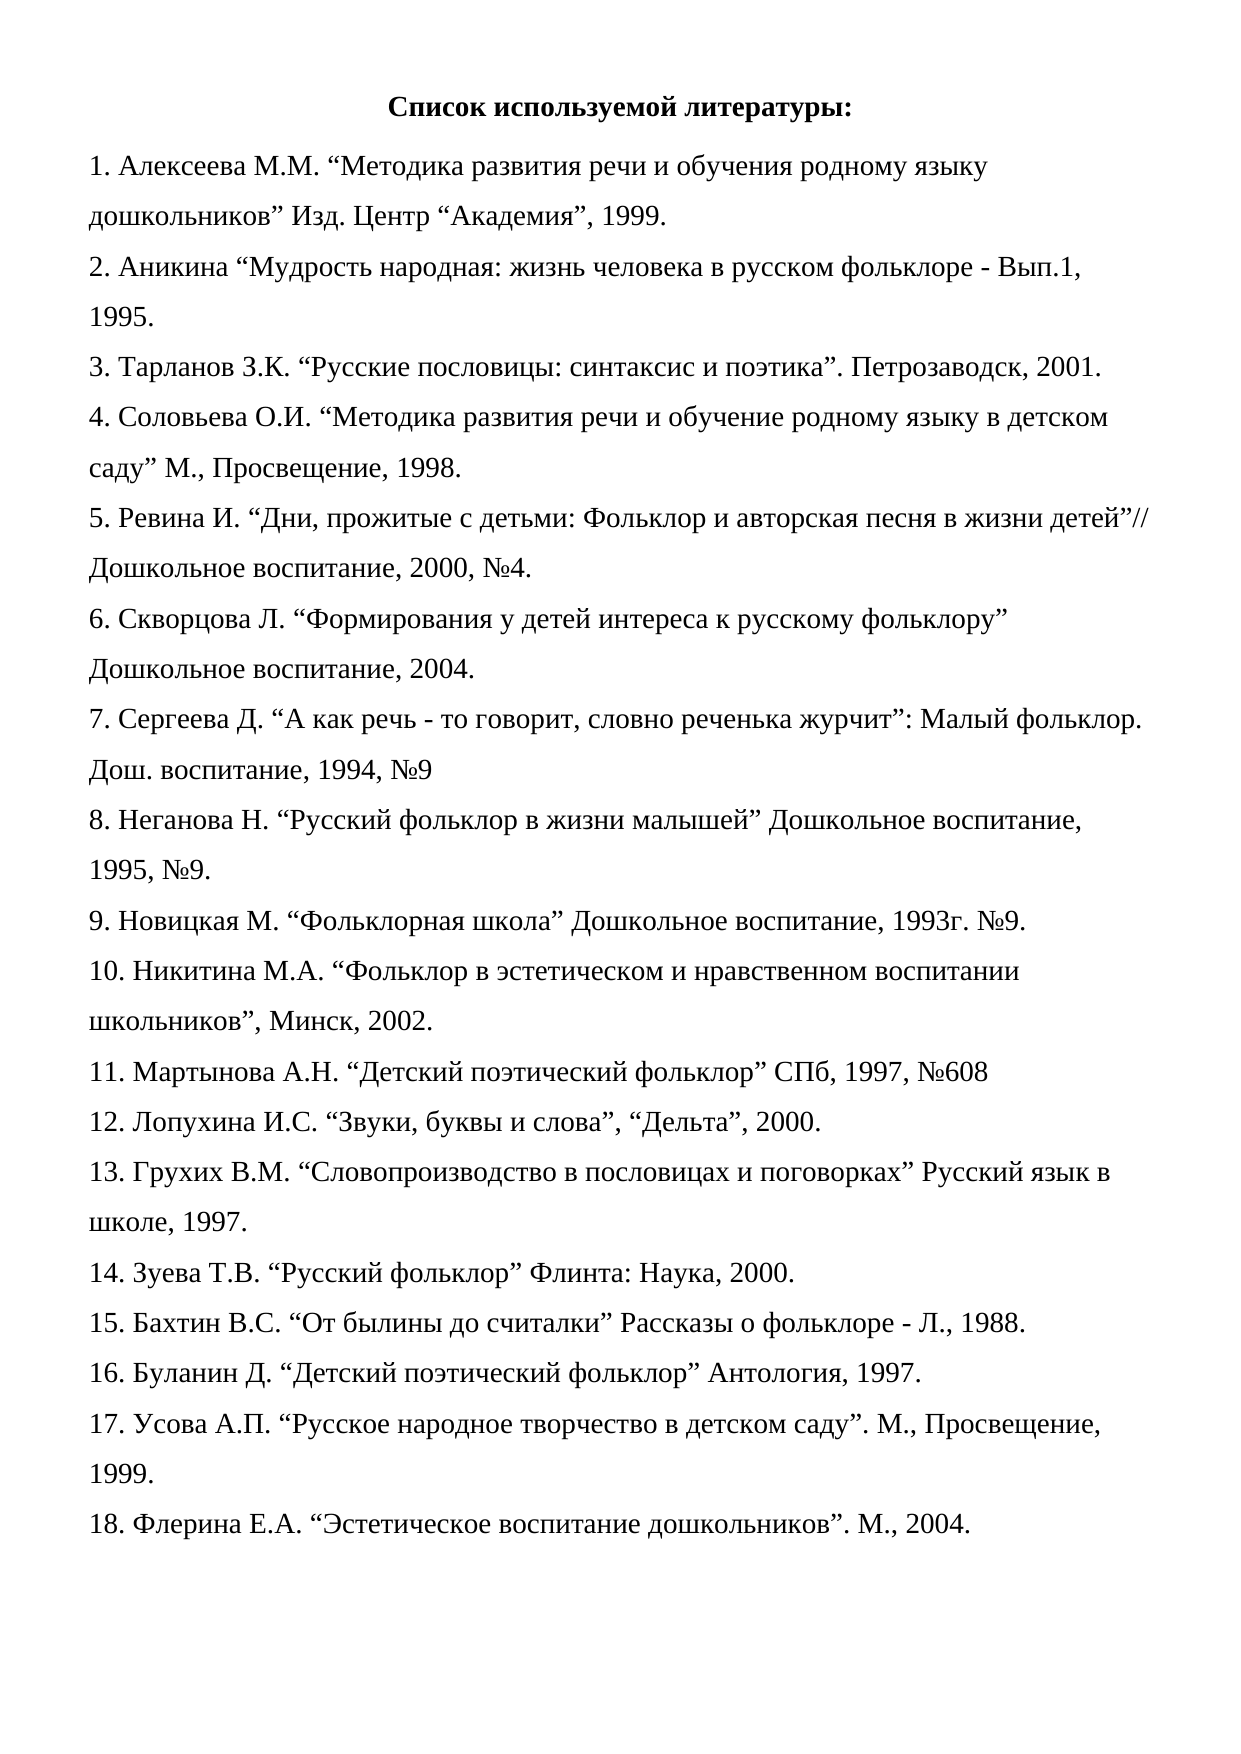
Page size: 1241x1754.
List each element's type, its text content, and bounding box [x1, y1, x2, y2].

text 1. Алексеева М.М. “Методика развития речи и обучения родному языку дошкольников” Изд. Центр “Академия”, 1999. 2. Аникина “Мудрость народная: жизнь человека в русском фольклоре - Вып.1, 1995. 3. Тарланов З.К. “Русские пословицы: синтаксис и поэтика”. Петрозаводск, 2001. 4. Соловьева О.И. “Методика развития речи и обучение родному языку в детском саду” М., Просвещение, 1998. 5. Ревина И. “Дни, прожитые с детьми: Фольклор и авторская песня в жизни детей”// Дошкольное воспитание, 2000, №4. 6. Скворцова Л. “Формирования у детей интереса к русскому фольклору” Дошкольное воспитание, 2004. 7. Сергеева Д. “А как речь - то говорит, словно реченька журчит”: Малый фольклор. Дош. воспитание, 1994, №9 8. Неганова Н. “Русский фольклор в жизни малышей” Дошкольное воспитание, 1995, №9. 9. Новицкая М. “Фольклорная школа” Дошкольное воспитание, 1993г. №9. 10. Никитина М.А. “Фольклор в эстетическом и нравственном воспитании школьников”, Минск, 2002. 11. Мартынова А.Н. “Детский поэтический фольклор” СПб, 1997, №608 12. Лопухина И.С. “Звуки, буквы и слова”, “Дельта”, 2000. 13. Грухих В.М. “Словопроизводство в пословицах и поговорках” Русский язык в школе, 1997. 14. Зуева Т.В. “Русский фольклор” Флинта: Наука, 2000. 15. Бахтин В.С. “От былины до считалки” Рассказы о фольклоре - Л., 1988. 16. Буланин Д. “Детский поэтический фольклор” Антология, 1997. 17. Усова А.П. “Русское народное творчество в детском саду”. М., Просвещение, 1999. 18. Флерина Е.А. “Эстетическое воспитание дошкольников”. М., 2004. [89, 148, 1152, 1540]
text Список используемой литературы: [89, 89, 1152, 122]
